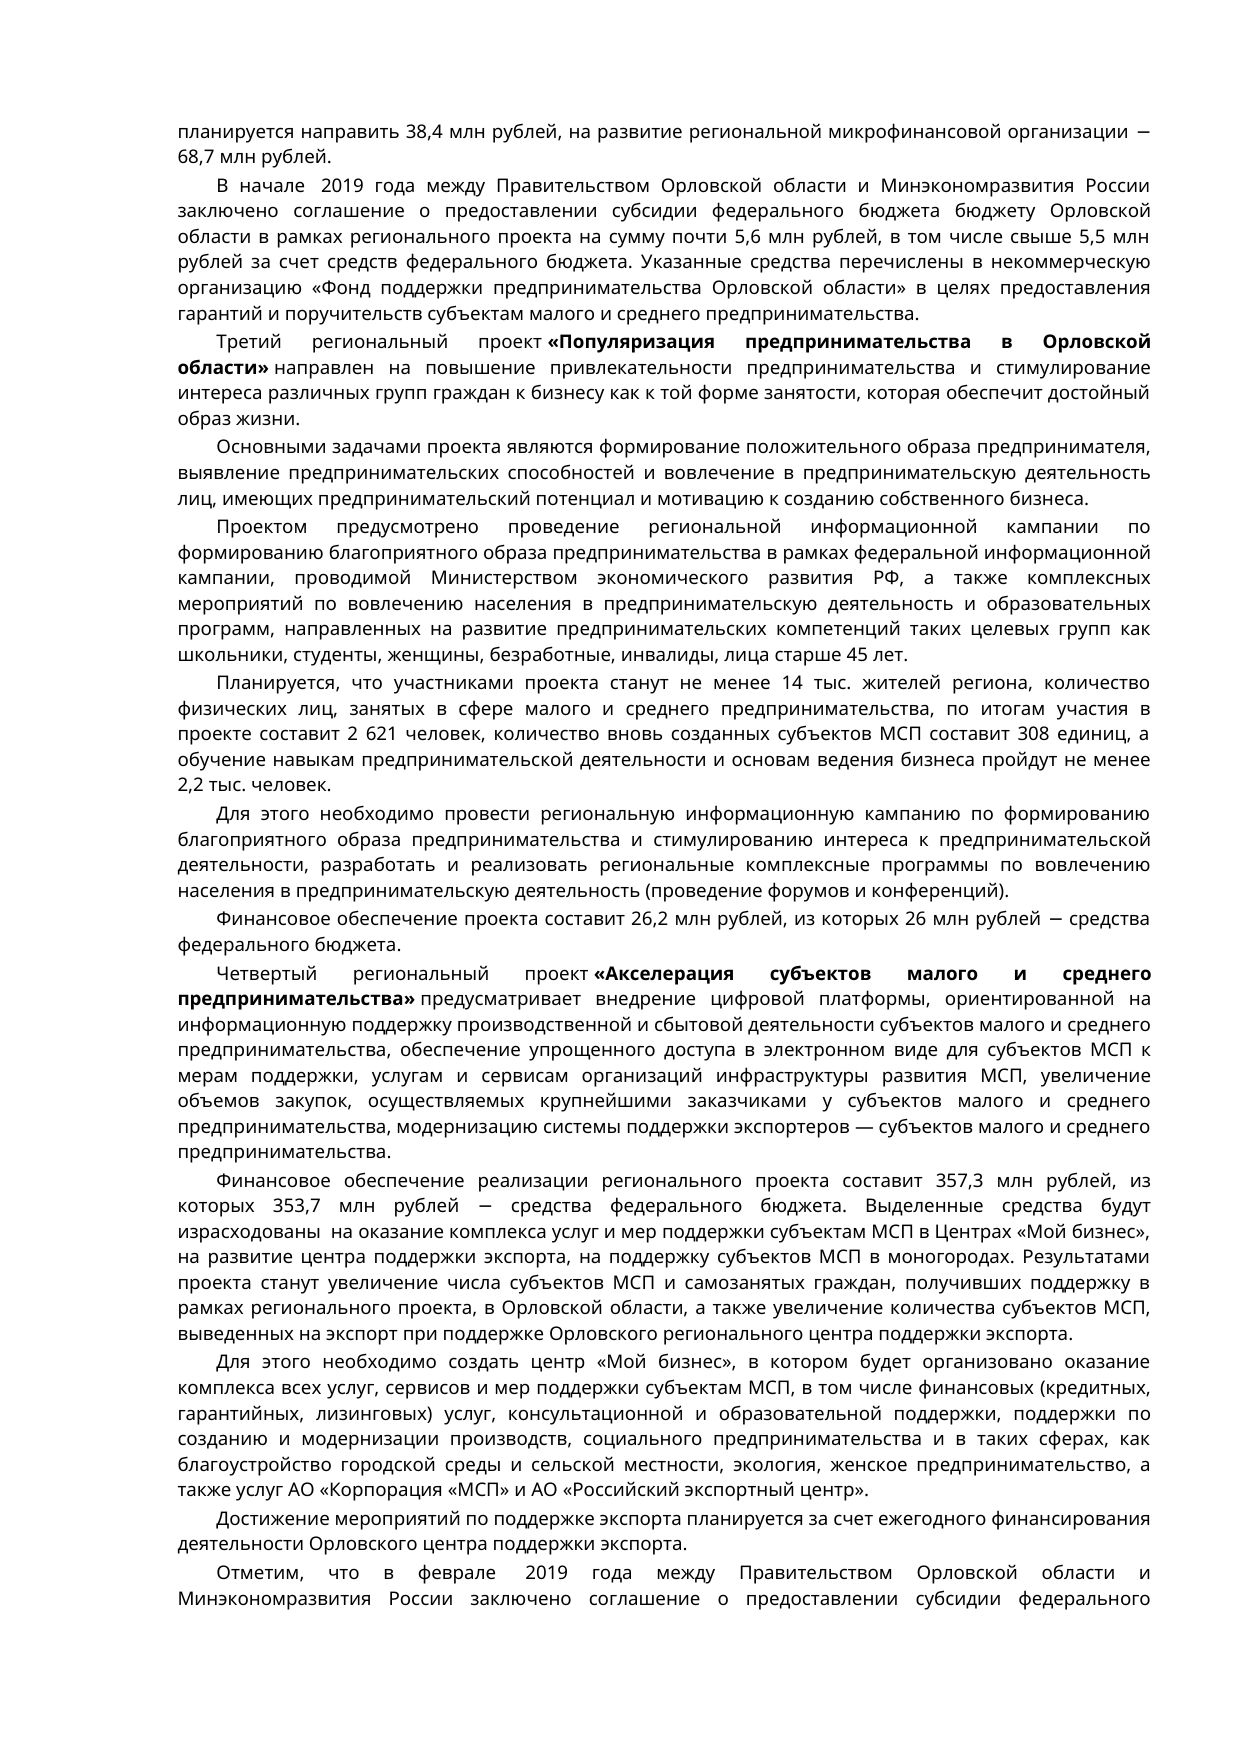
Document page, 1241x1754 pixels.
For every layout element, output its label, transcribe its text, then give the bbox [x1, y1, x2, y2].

text Достижение мероприятий по поддержке экспорта планируется за счет ежегодного финансирования деятельности Орловского центра поддержки экспорта. [177, 1505, 1152, 1556]
text Основными задачами проекта являются формирование положительного образа предпринимателя, выявление предпринимательских способностей и вовлечение в предпринимательскую деятельность лиц, имеющих предпринимательский потенциал и мотивацию к созданию собственного бизнеса. [177, 434, 1152, 510]
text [177, 118, 1152, 169]
text Проектом предусмотрено проведение региональной информационной кампании по формированию благоприятного образа предпринимательства в рамках федеральной информационной кампании, проводимой Министерством экономического развития РФ, а также комплексных мероприятий по вовлечению населения в предпринимательскую деятельность и образовательных программ, направленных на развитие предпринимательских компетенций таких целевых групп как школьники, студенты, женщины, безработные, инвалиды, лица старше 45 лет. [177, 513, 1152, 667]
text Четвертый региональный проект «Акселерация субъектов малого и среднего предпринимательства» предусматривает внедрение цифровой платформы, ориентированной на информационную поддержку производственной и сбытовой деятельности субъектов малого и среднего предпринимательства, обеспечение упрощенного доступа в электронном виде для субъектов МСП к мерам поддержки, услугам и сервисам организаций инфраструктуры развития МСП, увеличение объемов закупок, осуществляемых крупнейшими заказчиками у субъектов малого и среднего предпринимательства, модернизацию системы поддержки экспортеров — субъектов малого и среднего предпринимательства. [177, 960, 1152, 1164]
text Для этого необходимо создать центр «Мой бизнес», в котором будет организовано оказание комплекса всех услуг, сервисов и мер поддержки субъектам МСП, в том числе финансовых (кредитных, гарантийных, лизинговых) услуг, консультационной и образовательной поддержки, поддержки по созданию и модернизации производств, социального предпринимательства и в таких сферах, как благоустройство городской среды и сельской местности, экология, женское предпринимательство, а также услуг АО «Корпорация «МСП» и АО «Российский экспортный центр». [177, 1349, 1152, 1502]
text Планируется, что участниками проекта станут не менее 14 тыс. жителей региона, количество физических лиц, занятых в сфере малого и среднего предпринимательства, по итогам участия в проекте составит 2 621 человек, количество вновь созданных субъектов МСП составит 308 единиц, а обучение навыкам предпринимательской деятельности и основам ведения бизнеса пройдут не менее 2,2 тыс. человек. [177, 670, 1152, 797]
text Финансовое обеспечение реализации регионального проекта составит 357,3 млн рублей, из которых 353,7 млн рублей − средства федерального бюджета. Выделенные средства будут израсходованы на оказание комплекса услуг и мер поддержки субъектам МСП в Центрах «Мой бизнес», на развитие центра поддержки экспорта, на поддержку субъектов МСП в моногородах. Результатами проекта станут увеличение числа субъектов МСП и самозанятых граждан, получивших поддержку в рамках регионального проекта, в Орловской области, а также увеличение количества субъектов МСП, выведенных на экспорт при поддержке Орловского регионального центра поддержки экспорта. [177, 1167, 1152, 1346]
text В начале 2019 года между Правительством Орловской области и Минэкономразвития России заключено соглашение о предоставлении субсидии федерального бюджета бюджету Орловской области в рамках регионального проекта на сумму почти 5,6 млн рублей, в том числе свыше 5,5 млн рублей за счет средств федерального бюджета. Указанные средства перечислены в некоммерческую организацию «Фонд поддержки предпринимательства Орловской области» в целях предоставления гарантий и поручительств субъектам малого и среднего предпринимательства. [177, 172, 1152, 325]
text Для этого необходимо провести региональную информационную кампанию по формированию благоприятного образа предпринимательства и стимулированию интереса к предпринимательской деятельности, разработать и реализовать региональные комплексные программы по вовлечению населения в предпринимательскую деятельность (проведение форумов и конференций). [177, 800, 1152, 902]
text Финансовое обеспечение проекта составит 26,2 млн рублей, из которых 26 млн рублей − средства федерального бюджета. [177, 906, 1152, 957]
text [177, 1559, 1152, 1610]
text Третий региональный проект «Популяризация предпринимательства в Орловской области» направлен на повышение привлекательности предпринимательства и стимулирование интереса различных групп граждан к бизнесу как к той форме занятости, которая обеспечит достойный образ жизни. [177, 328, 1152, 431]
